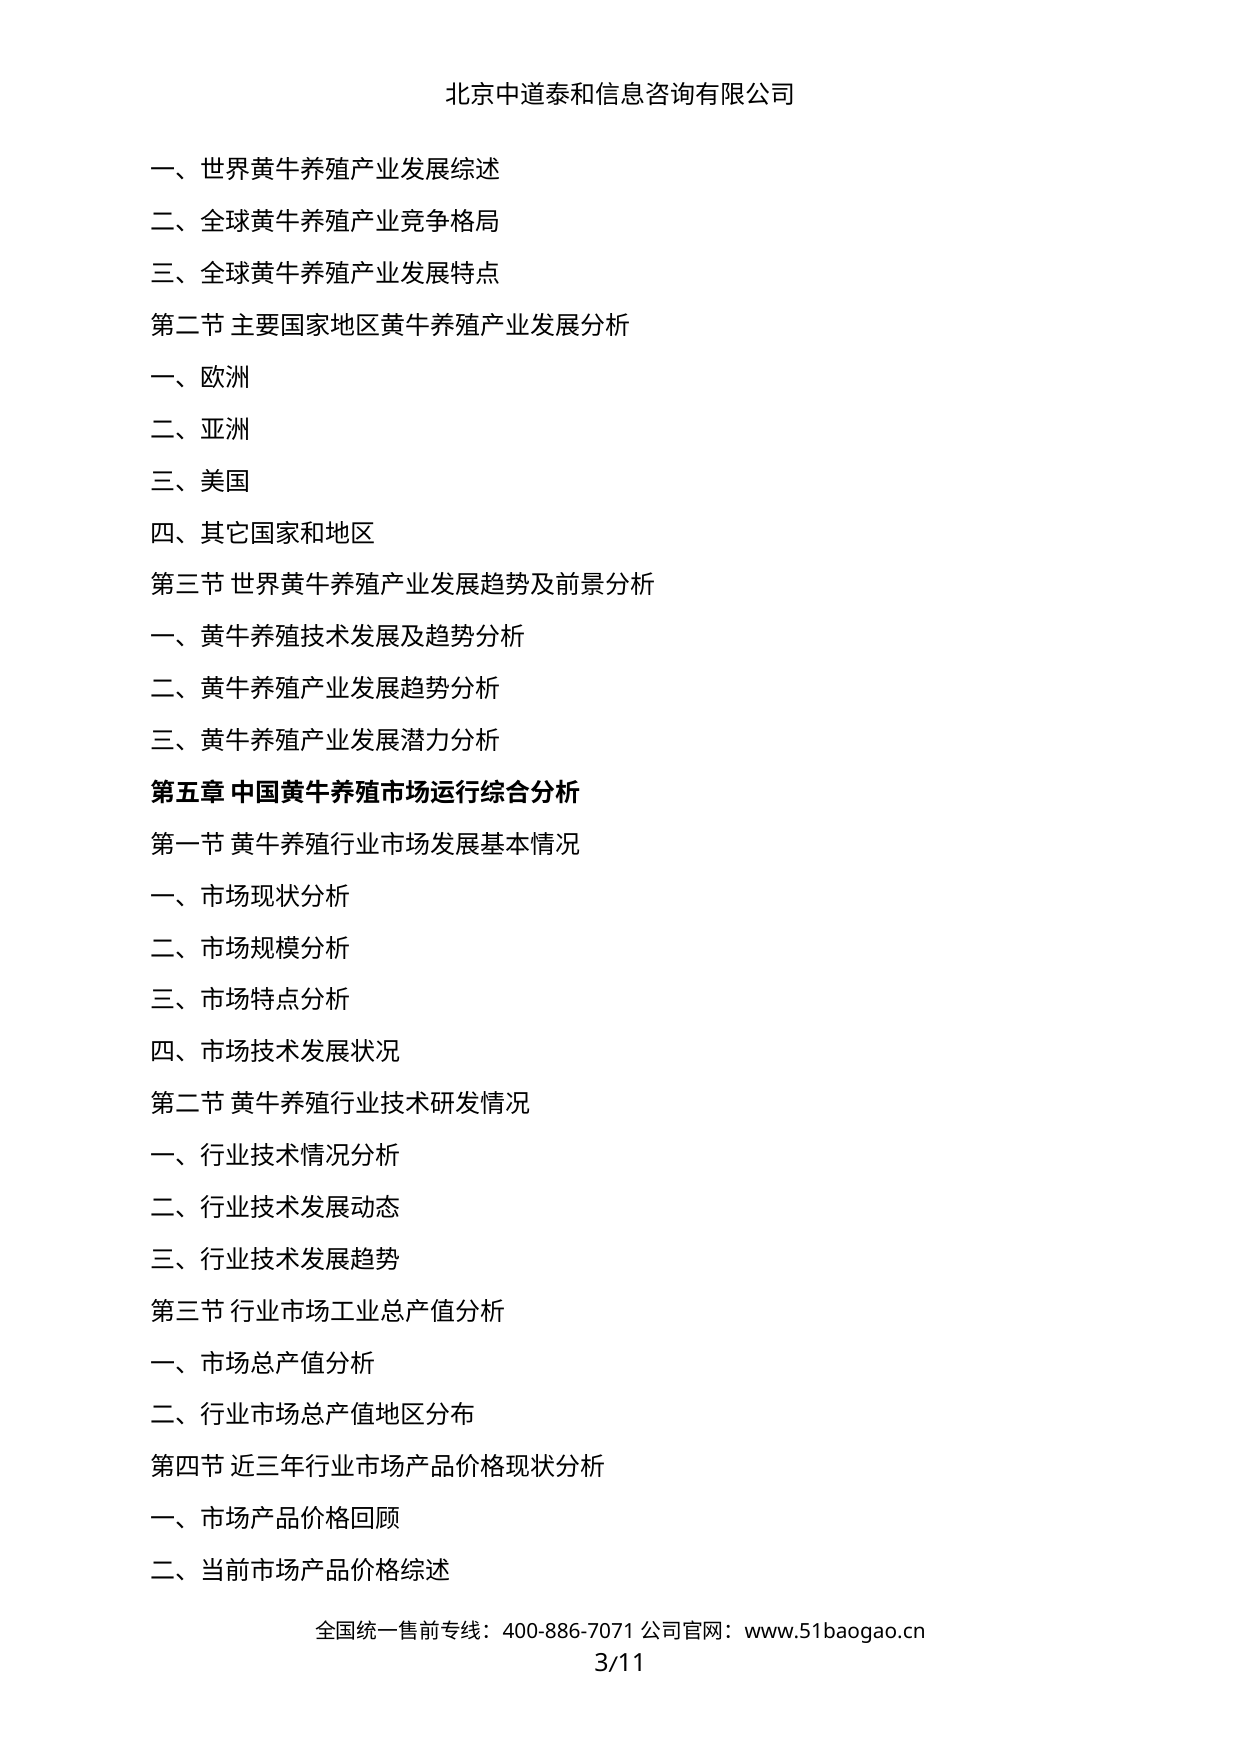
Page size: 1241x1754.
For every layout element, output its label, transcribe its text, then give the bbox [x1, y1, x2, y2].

text 四、其它国家和地区 [150, 513, 1090, 549]
text 第三节 世界黄牛养殖产业发展趋势及前景分析 [150, 565, 1090, 601]
text 三、市场特点分析 [150, 980, 1090, 1016]
text 二、亚洲 [150, 409, 1090, 446]
text 二、行业技术发展动态 [150, 1187, 1090, 1224]
text 一、市场总产值分析 [150, 1343, 1090, 1379]
text 二、行业市场总产值地区分布 [150, 1395, 1090, 1431]
text 三、行业技术发展趋势 [150, 1239, 1090, 1276]
text 第五章 中国黄牛养殖市场运行综合分析 [150, 772, 1090, 809]
text 二、当前市场产品价格综述 [150, 1551, 1090, 1587]
text 一、世界黄牛养殖产业发展综述 [150, 150, 1090, 186]
text 一、欧洲 [150, 357, 1090, 394]
text 一、市场产品价格回顾 [150, 1499, 1090, 1535]
text 三、黄牛养殖产业发展潜力分析 [150, 721, 1090, 757]
text 一、黄牛养殖技术发展及趋势分析 [150, 617, 1090, 653]
text 四、市场技术发展状况 [150, 1032, 1090, 1068]
text 第四节 近三年行业市场产品价格现状分析 [150, 1447, 1090, 1483]
text 第三节 行业市场工业总产值分析 [150, 1291, 1090, 1327]
text 第二节 主要国家地区黄牛养殖产业发展分析 [150, 306, 1090, 342]
text 二、全球黄牛养殖产业竞争格局 [150, 202, 1090, 238]
text 一、行业技术情况分析 [150, 1136, 1090, 1172]
text 一、市场现状分析 [150, 876, 1090, 912]
text 二、市场规模分析 [150, 928, 1090, 964]
text 第二节 黄牛养殖行业技术研发情况 [150, 1084, 1090, 1120]
text 二、黄牛养殖产业发展趋势分析 [150, 669, 1090, 705]
text 三、全球黄牛养殖产业发展特点 [150, 254, 1090, 290]
text 三、美国 [150, 461, 1090, 497]
text 第一节 黄牛养殖行业市场发展基本情况 [150, 824, 1090, 861]
